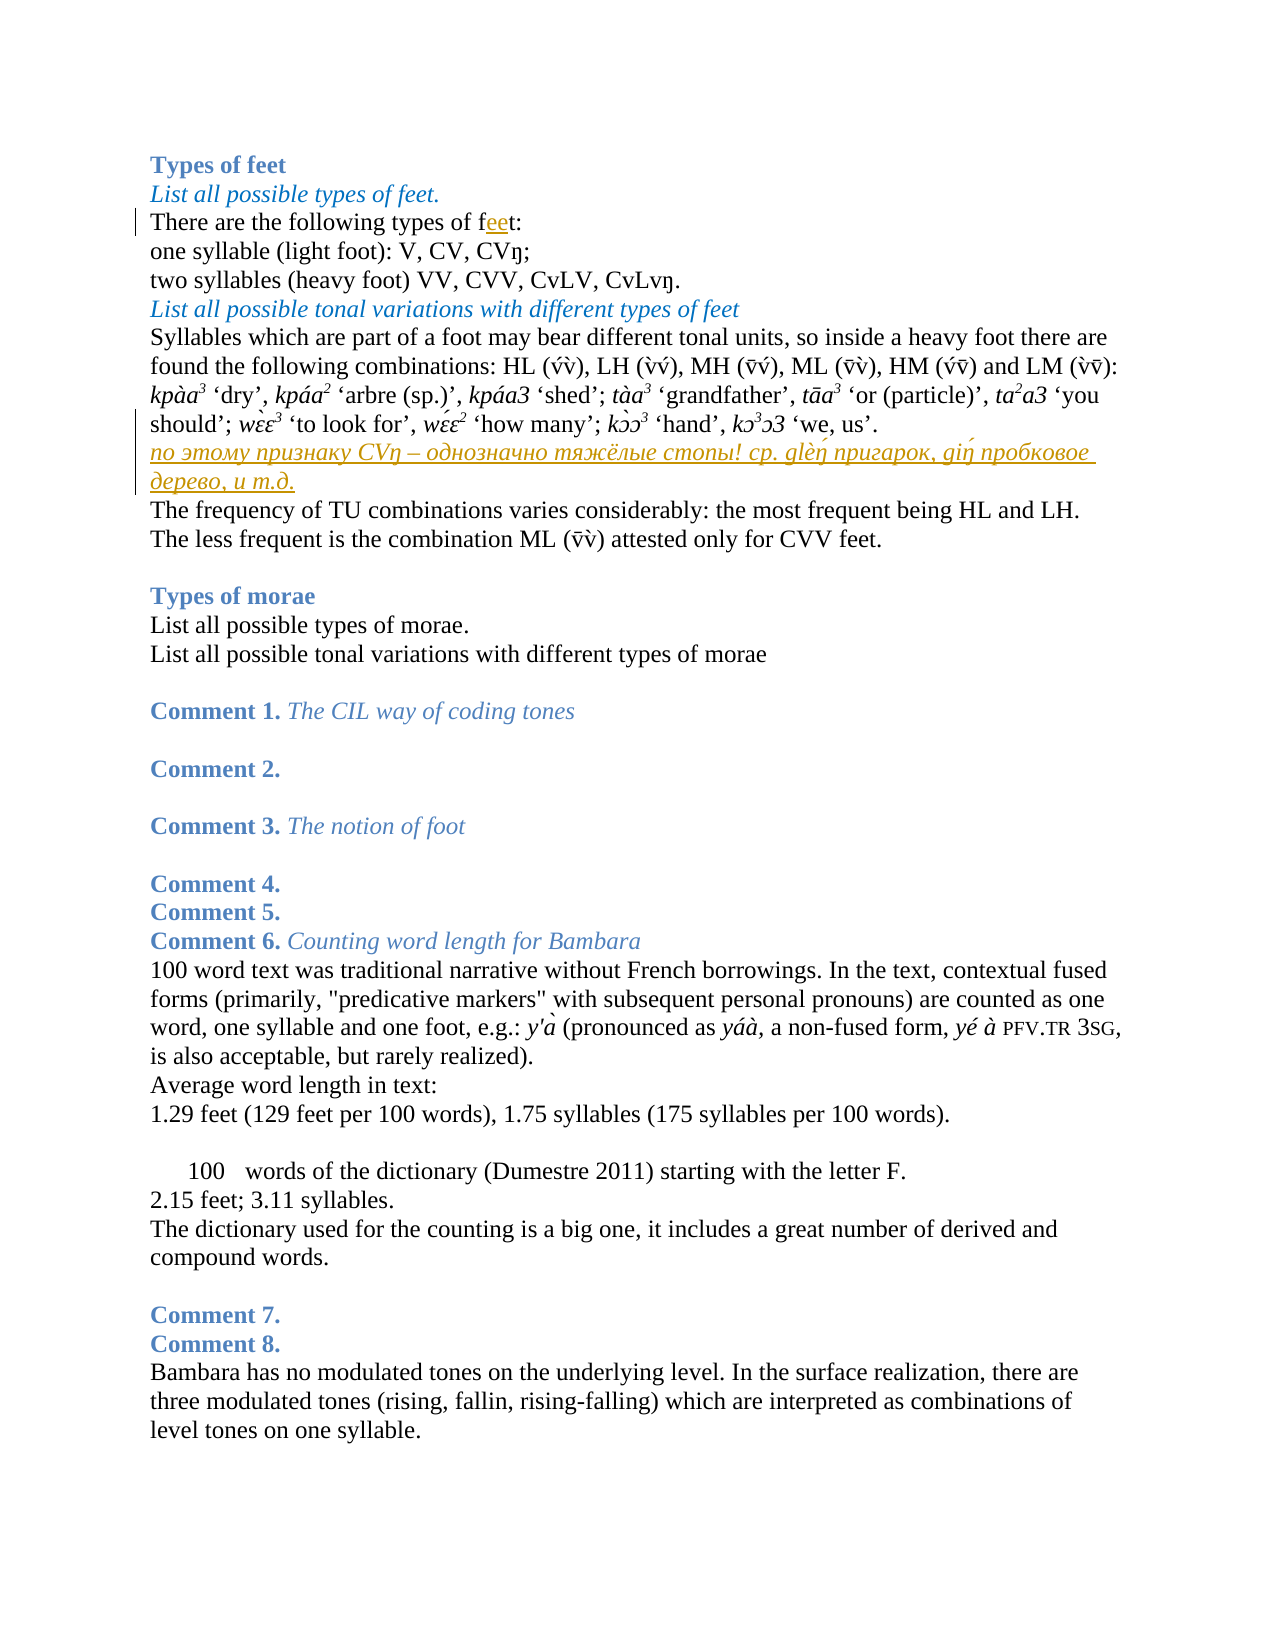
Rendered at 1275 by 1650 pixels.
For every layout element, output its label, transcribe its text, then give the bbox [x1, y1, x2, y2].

subtitle Comment 3. The notion of foot [150, 811, 1125, 840]
subtitle Comment 6. Counting word length for Bambara [150, 926, 1125, 955]
subtitle Types of morae [150, 581, 1125, 610]
text There are the following types of ft: [150, 207, 1125, 236]
text Average word length in text: [150, 1070, 1125, 1099]
subtitle Comment 7. [150, 1300, 1125, 1329]
subtitle Types of feet [150, 150, 1125, 179]
text List all possible tonal variations with different types of morae [150, 639, 1125, 667]
text The frequency of TU combinations varies considerably: the most frequent being HL and LH. The less frequent is the combination ML (v̄v̀) attested only for CVV feet. [150, 495, 1125, 552]
subtitle Comment 5. [150, 897, 1125, 926]
list words of the dictionary (Dumestre 2011) starting with the letter F. [187, 1156, 1125, 1185]
text Bambara has no modulated tones on the underlying level. In the surface realization, there are three modulated tones (rising, fallin, rising-falling) which are interpreted as combinations of level tones on one syllable. [150, 1357, 1125, 1444]
subtitle Comment 8. [150, 1329, 1125, 1357]
subtitle Comment 4. [150, 869, 1125, 897]
text The dictionary used for the counting is a big one, it includes a great number of derived and compound words. [150, 1214, 1125, 1271]
subtitle Comment 1. The CIL way of coding tones [150, 696, 1125, 725]
text 1.29 feet (129 feet per 100 words), 1.75 syllables (175 syllables per 100 words). [150, 1099, 1125, 1127]
text List all possible types of morae. [150, 610, 1125, 639]
text two syllables (heavy foot) VV, CVV, CvLV, CvLvŋ. [150, 265, 1125, 294]
text one syllable (light foot): V, CV, CVŋ; [150, 236, 1125, 265]
text Syllables which are part of a foot may bear different tonal units, so inside a heavy foot there are found the following combinations: HL (v́v̀), LH (v̀v́), MH (v̄v́), ML (v̄v̀), HM (v́v̄) and LM (v̀v̄): kpàa3 ‘dry’, kpáa2 ‘arbre (sp.)’, kpáa3 ‘shed’; tàa3 ‘grandfather’, tāa3 ‘or (particle)’, ta2a3 ‘you should’; wɛ̀ɛ3 ‘to look for’, wɛ́ɛ2 ‘how many’; kɔ̀ɔ3 ‘hand’, kɔ3ɔ3 ‘we, us’. [150, 322, 1125, 437]
text 100 word text was traditional narrative without French borrowings. In the text, contextual fused forms (primarily, "predicative markers" with subsequent personal pronouns) are counted as one word, one syllable and one foot, e.g.: y'à (pronounced as yáà, a non-fused form, yé à pfv.tr 3sg, is also acceptable, but rarely realized). [150, 955, 1125, 1070]
text List all possible types of feet. [150, 179, 1125, 207]
text 2.15 feet; 3.11 syllables. [150, 1185, 1125, 1214]
subtitle Comment 2. [150, 754, 1125, 782]
text List all possible tonal variations with different types of feet [150, 294, 1125, 322]
